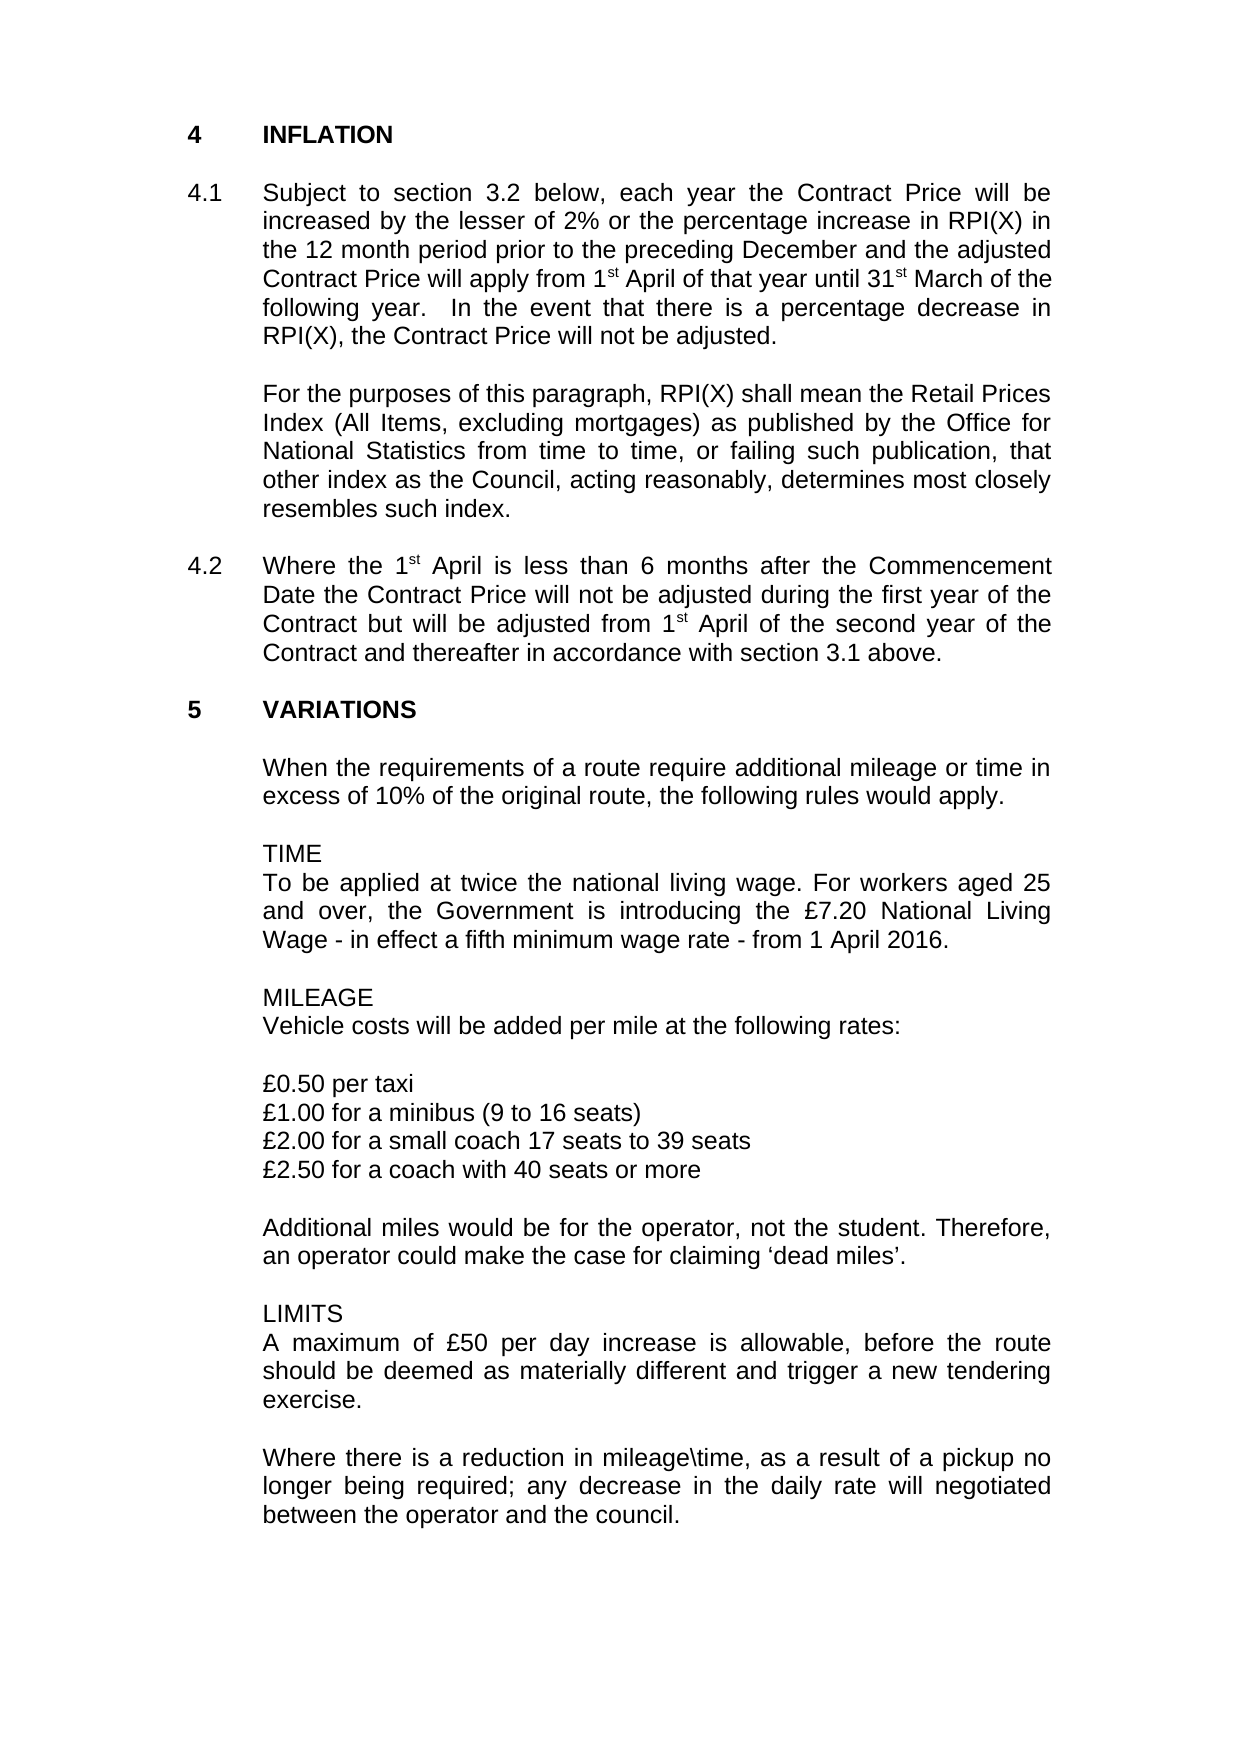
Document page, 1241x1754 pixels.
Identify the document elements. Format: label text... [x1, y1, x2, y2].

text 4.2 Where the 1st April is less than 6 months after the Commencement Date the Contract Price will not be adjusted during the first year of the Contract but will be adjusted from 1st April of the second year of the Contract and thereafter in accordance with section 3.1 above. [187, 551, 1053, 666]
text £1.00 for a minibus (9 to 16 seats) [225, 1097, 1053, 1126]
text 5 VARIATIONS [187, 695, 1053, 724]
text To be applied at twice the national living wage. For workers aged 25 and over, the Government is introducing the £7.20 National Living Wage - in effect a fifth minimum wage rate - from 1 April 2016. [262, 867, 1053, 954]
text 4 INFLATION [187, 120, 1053, 149]
text MILEAGE [225, 982, 1053, 1011]
text Additional miles would be for the operator, not the student. Therefore, an operator could make the case for claiming ‘dead miles’. [262, 1212, 1053, 1270]
text For the purposes of this paragraph, RPI(X) shall mean the Retail Prices Index (All Items, excluding mortgages) as published by the Office for National Statistics from time to time, or failing such publication, that other index as the Council, acting reasonably, determines most closely resembles such index. [187, 379, 1053, 522]
text LIMITS [225, 1299, 1053, 1327]
text A maximum of £50 per day increase is allowable, before the route should be deemed as materially different and trigger a new tendering exercise. [262, 1327, 1053, 1414]
text 4.1 Subject to section 3.2 below, each year the Contract Price will be increased by the lesser of 2% or the percentage increase in RPI(X) in the 12 month period prior to the preceding December and the adjusted Contract Price will apply from 1st April of that year until 31st March of the following year. In the event that there is a percentage decrease in RPI(X), the Contract Price will not be adjusted. [187, 177, 1053, 350]
text When the requirements of a route require additional mileage or time in excess of 10% of the original route, the following rules would apply. [262, 752, 1053, 810]
text Vehicle costs will be added per mile at the following rates: [225, 1011, 1053, 1040]
text Where there is a reduction in mileage\time, as a result of a pickup no longer being required; any decrease in the daily rate will negotiated between the operator and the council. [262, 1442, 1053, 1529]
text TIME [225, 839, 1053, 867]
text £2.00 for a small coach 17 seats to 39 seats [225, 1126, 1053, 1155]
text £2.50 for a coach with 40 seats or more [225, 1155, 1053, 1184]
text £0.50 per taxi [225, 1069, 1053, 1097]
